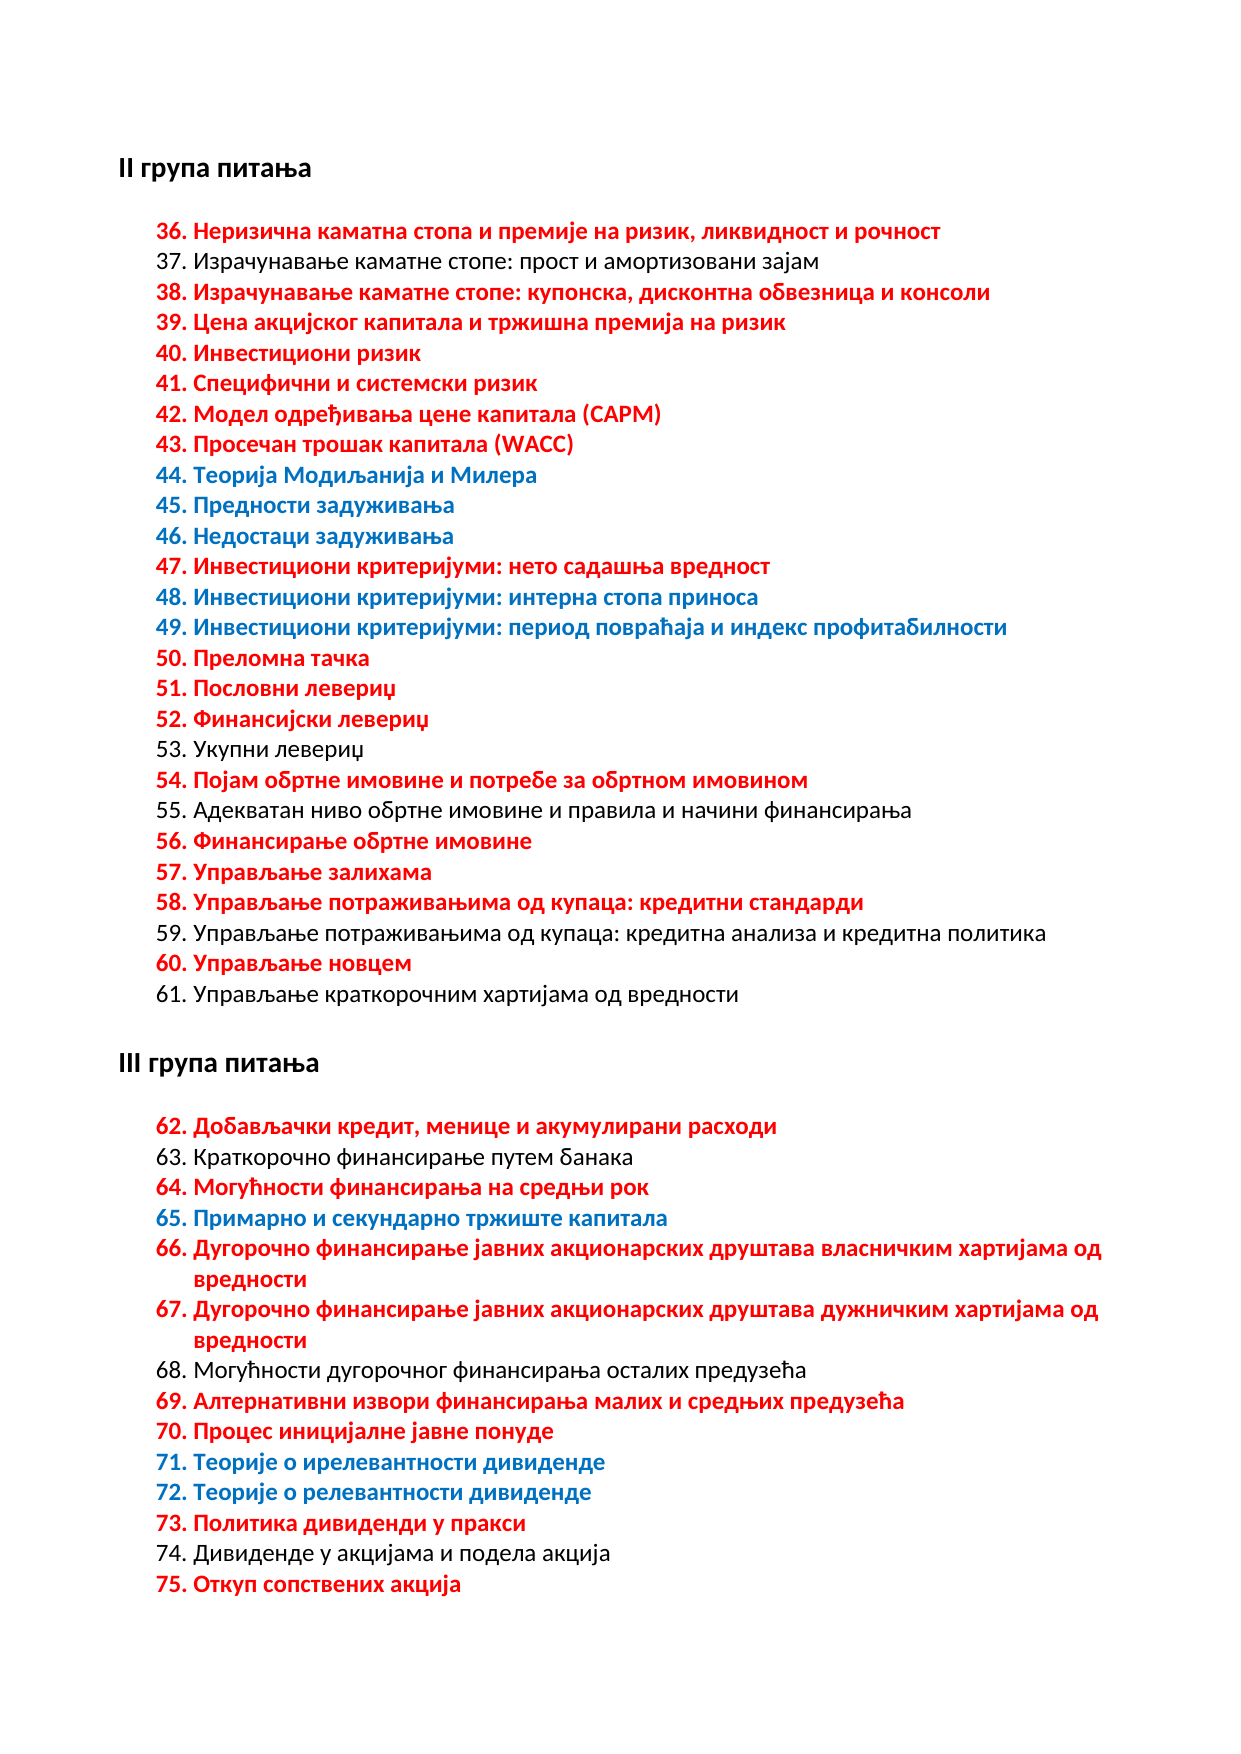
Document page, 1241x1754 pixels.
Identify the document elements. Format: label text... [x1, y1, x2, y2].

list Појам обртне имовине и потребе за обртном имовином [156, 764, 1122, 795]
text II група питања [118, 149, 1122, 184]
list Модел одређивања цене капитала (CAPM) [156, 398, 1122, 428]
list Инвестициони критеријуми: интерна стопа приноса [156, 581, 1122, 612]
list Цена акцијског капитала и тржишна премија на ризик [156, 306, 1122, 337]
list Дугорочно финансирање јавних акционарских друштава дужничким хартијама од вредности [156, 1293, 1122, 1354]
list Специфични и системски ризик [156, 367, 1122, 398]
list Могућности финансирања на средњи рок [156, 1171, 1122, 1202]
list Управљање новцем [156, 947, 1122, 978]
list Предности задуживања [156, 489, 1122, 520]
list Просечан трошак капитала (WACC) [156, 428, 1122, 459]
list Процес иницијалне јавне понуде [156, 1415, 1122, 1446]
list Укупни левериџ [156, 734, 1122, 764]
list Израчунавање каматне стопе: купонска, дисконтна обвезница и консоли [156, 276, 1122, 306]
list Политика дивиденди у пракси [156, 1507, 1122, 1537]
list Дугорочно финансирање јавних акционарских друштава власничким хартијама од вредности [156, 1232, 1122, 1293]
list Адекватан ниво обртне имовине и правила и начини финансирања [156, 795, 1122, 825]
list Израчунавање каматне стопе: прост и амортизовани зајам [156, 245, 1122, 276]
list Пословни левериџ [156, 673, 1122, 703]
list Откуп сопствених акција [156, 1568, 1122, 1598]
list Теорије о ирелевантности дивиденде [156, 1446, 1122, 1476]
list Неризична каматна стопа и премије на ризик, ликвидност и рочност [156, 215, 1122, 245]
list Инвестициони критеријуми: нето садашња вредност [156, 551, 1122, 581]
list Алтернативни извори финансирања малих и средњих предузећа [156, 1385, 1122, 1415]
list Примарно и секундарно тржиште капитала [156, 1202, 1122, 1232]
list Финансијски левериџ [156, 703, 1122, 734]
text III група питања [118, 1044, 1122, 1079]
list Преломна тачка [156, 642, 1122, 673]
list Управљање краткорочним хартијама од вредности [156, 978, 1122, 1008]
list Финансирање обртне имовине [156, 825, 1122, 856]
list Управљање потраживањима од купаца: кредитна анализа и кредитна политика [156, 917, 1122, 947]
list Добављачки кредит, менице и акумулирани расходи [156, 1110, 1122, 1141]
list Могућности дугорочног финансирања осталих предузећа [156, 1354, 1122, 1385]
list Дивиденде у акцијама и подела акција [156, 1537, 1122, 1568]
list Теорија Модиљанија и Милера [156, 459, 1122, 489]
list Теорије о релевантности дивиденде [156, 1476, 1122, 1507]
list Инвестициони критеријуми: период повраћаја и индекс профитабилности [156, 612, 1122, 642]
list Управљање потраживањима од купаца: кредитни стандарди [156, 886, 1122, 917]
list Недостаци задуживања [156, 520, 1122, 551]
list Краткорочно финансирање путем банака [156, 1141, 1122, 1171]
list Управљање залихама [156, 856, 1122, 886]
list Инвестициони ризик [156, 337, 1122, 367]
